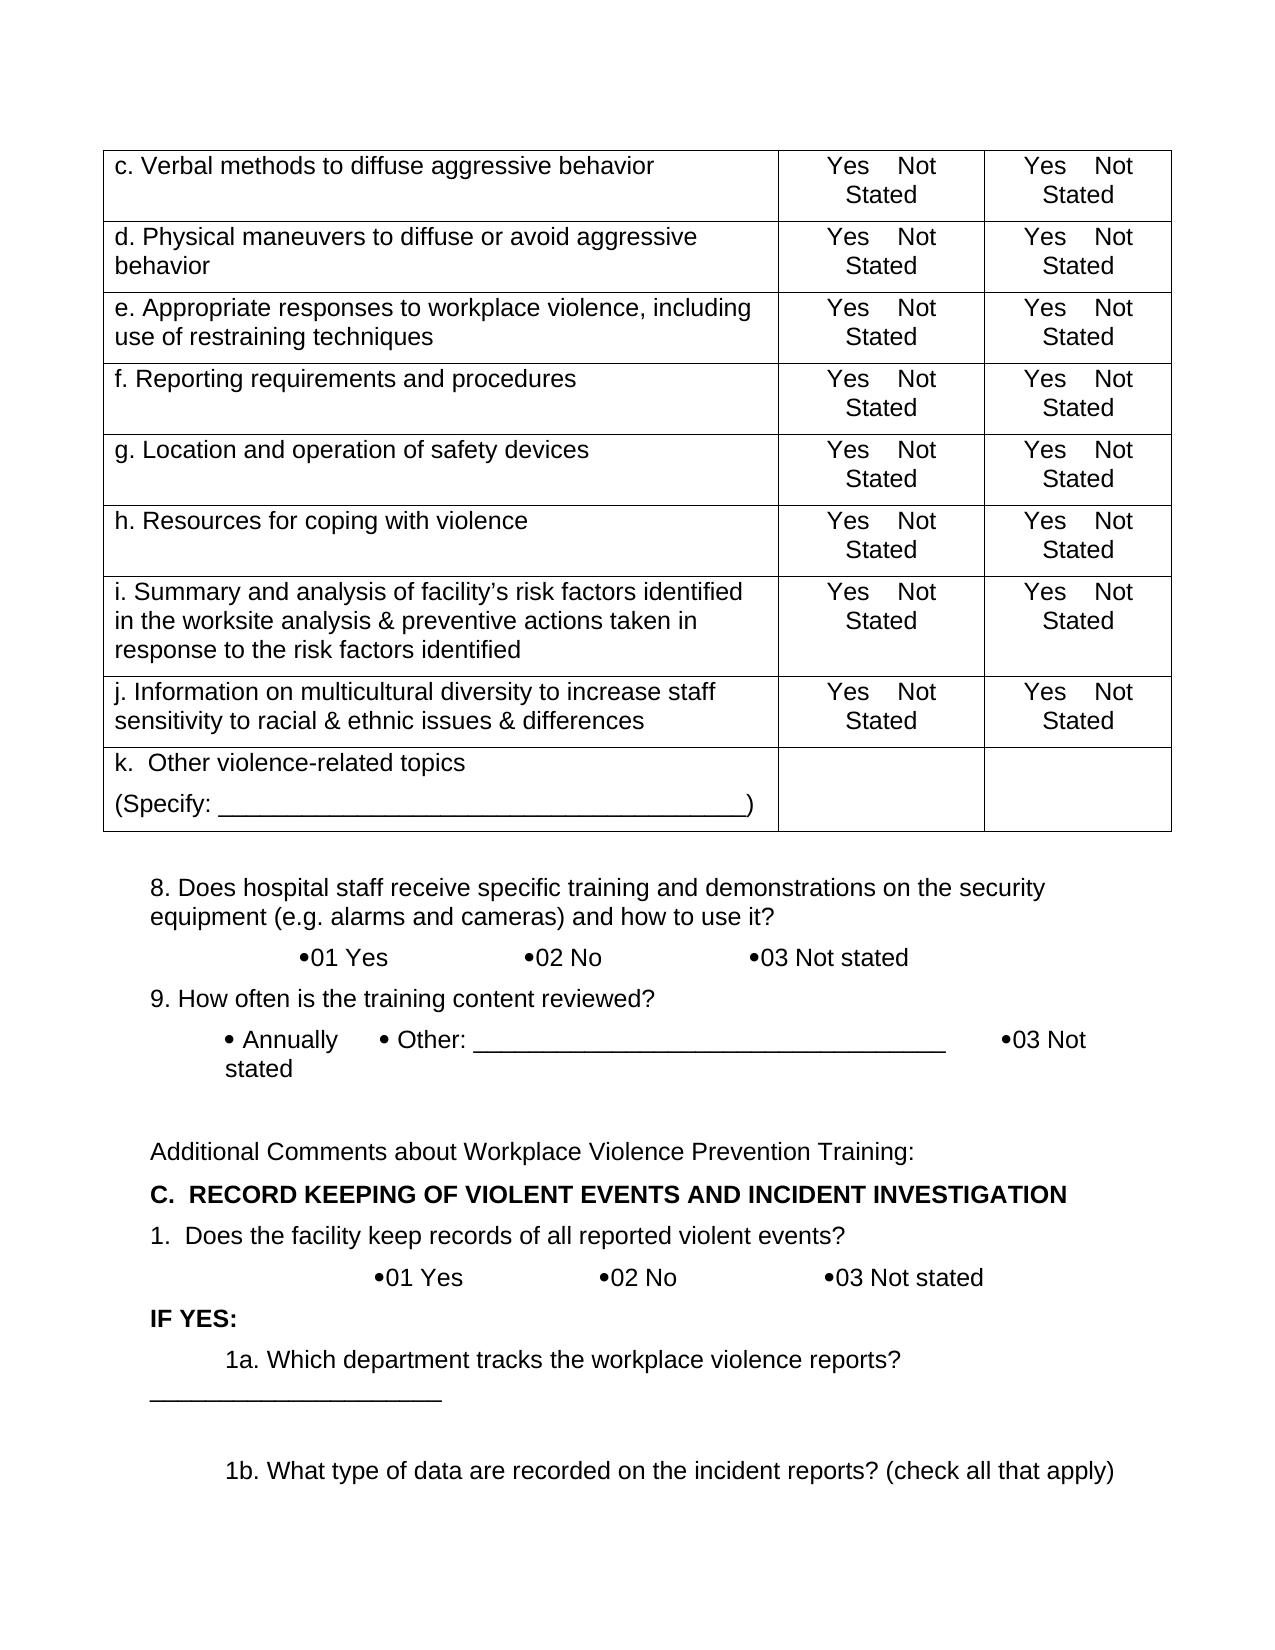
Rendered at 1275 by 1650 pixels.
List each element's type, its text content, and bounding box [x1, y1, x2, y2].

table_cell Yes Not Stated [779, 577, 984, 676]
table_cell Yes Not Stated [779, 677, 984, 747]
table_cell [985, 748, 1171, 831]
table_cell Yes Not Stated [779, 151, 984, 221]
table_cell d. Physical maneuvers to diffuse or avoid aggressive behavior [104, 222, 778, 292]
table_cell f. Reporting requirements and procedures [104, 364, 778, 434]
table_cell Yes Not Stated [985, 293, 1171, 363]
table_cell Yes Not Stated [985, 364, 1171, 434]
table_cell g. Location and operation of safety devices [104, 435, 778, 505]
text 9. How often is the training content reviewed? [150, 984, 1125, 1013]
table_cell Yes Not Stated [779, 506, 984, 576]
text 8. Does hospital staff receive specific training and demonstrations on the security equipment (e.g. alarms and cameras) and how to use it? [150, 873, 1125, 930]
text 1. Does the facility keep records of all reported violent events? [150, 1221, 1125, 1250]
table_cell Yes Not Stated [985, 677, 1171, 747]
table_cell Yes Not Stated [985, 222, 1171, 292]
table_cell h. Resources for coping with violence [104, 506, 778, 576]
table_cell [779, 748, 984, 831]
text 01 Yes 02 No 03 Not stated [150, 943, 1125, 972]
table_cell c. Verbal methods to diffuse aggressive behavior [104, 151, 778, 221]
text 1a. Which department tracks the workplace violence reports?_____________________ [150, 1345, 1125, 1403]
table_cell Yes Not Stated [779, 435, 984, 505]
text IF YES: [150, 1304, 1125, 1333]
text Additional Comments about Workplace Violence Prevention Training: [150, 1137, 1125, 1166]
table_cell Yes Not Stated [985, 577, 1171, 676]
table_cell e. Appropriate responses to workplace violence, including use of restraining techniques [104, 293, 778, 363]
table_cell Yes Not Stated [985, 151, 1171, 221]
text 01 Yes 02 No 03 Not stated [225, 1262, 1125, 1291]
subtitle C. RECORD KEEPING OF VIOLENT EVENTS AND INCIDENT INVESTIGATION [150, 1180, 1125, 1209]
table_cell j. Information on multicultural diversity to increase staff sensitivity to racial & ethnic issues & differences [104, 677, 778, 747]
table_cell Yes Not Stated [985, 506, 1171, 576]
table_cell Yes Not Stated [779, 222, 984, 292]
table_cell i. Summary and analysis of facility’s risk factors identified in the worksite analysis & preventive actions taken in response to the risk factors identified [104, 577, 778, 676]
text Annually Other: __________________________________ 03 Not stated [225, 1026, 1125, 1083]
text 1b. What type of data are recorded on the incident reports? (check all that apply) [150, 1456, 1125, 1485]
table_cell k. Other violence-related topics (Specify: ______________________________________) [104, 748, 778, 831]
table_cell Yes Not Stated [985, 435, 1171, 505]
table_cell Yes Not Stated [779, 293, 984, 363]
table_cell Yes Not Stated [779, 364, 984, 434]
